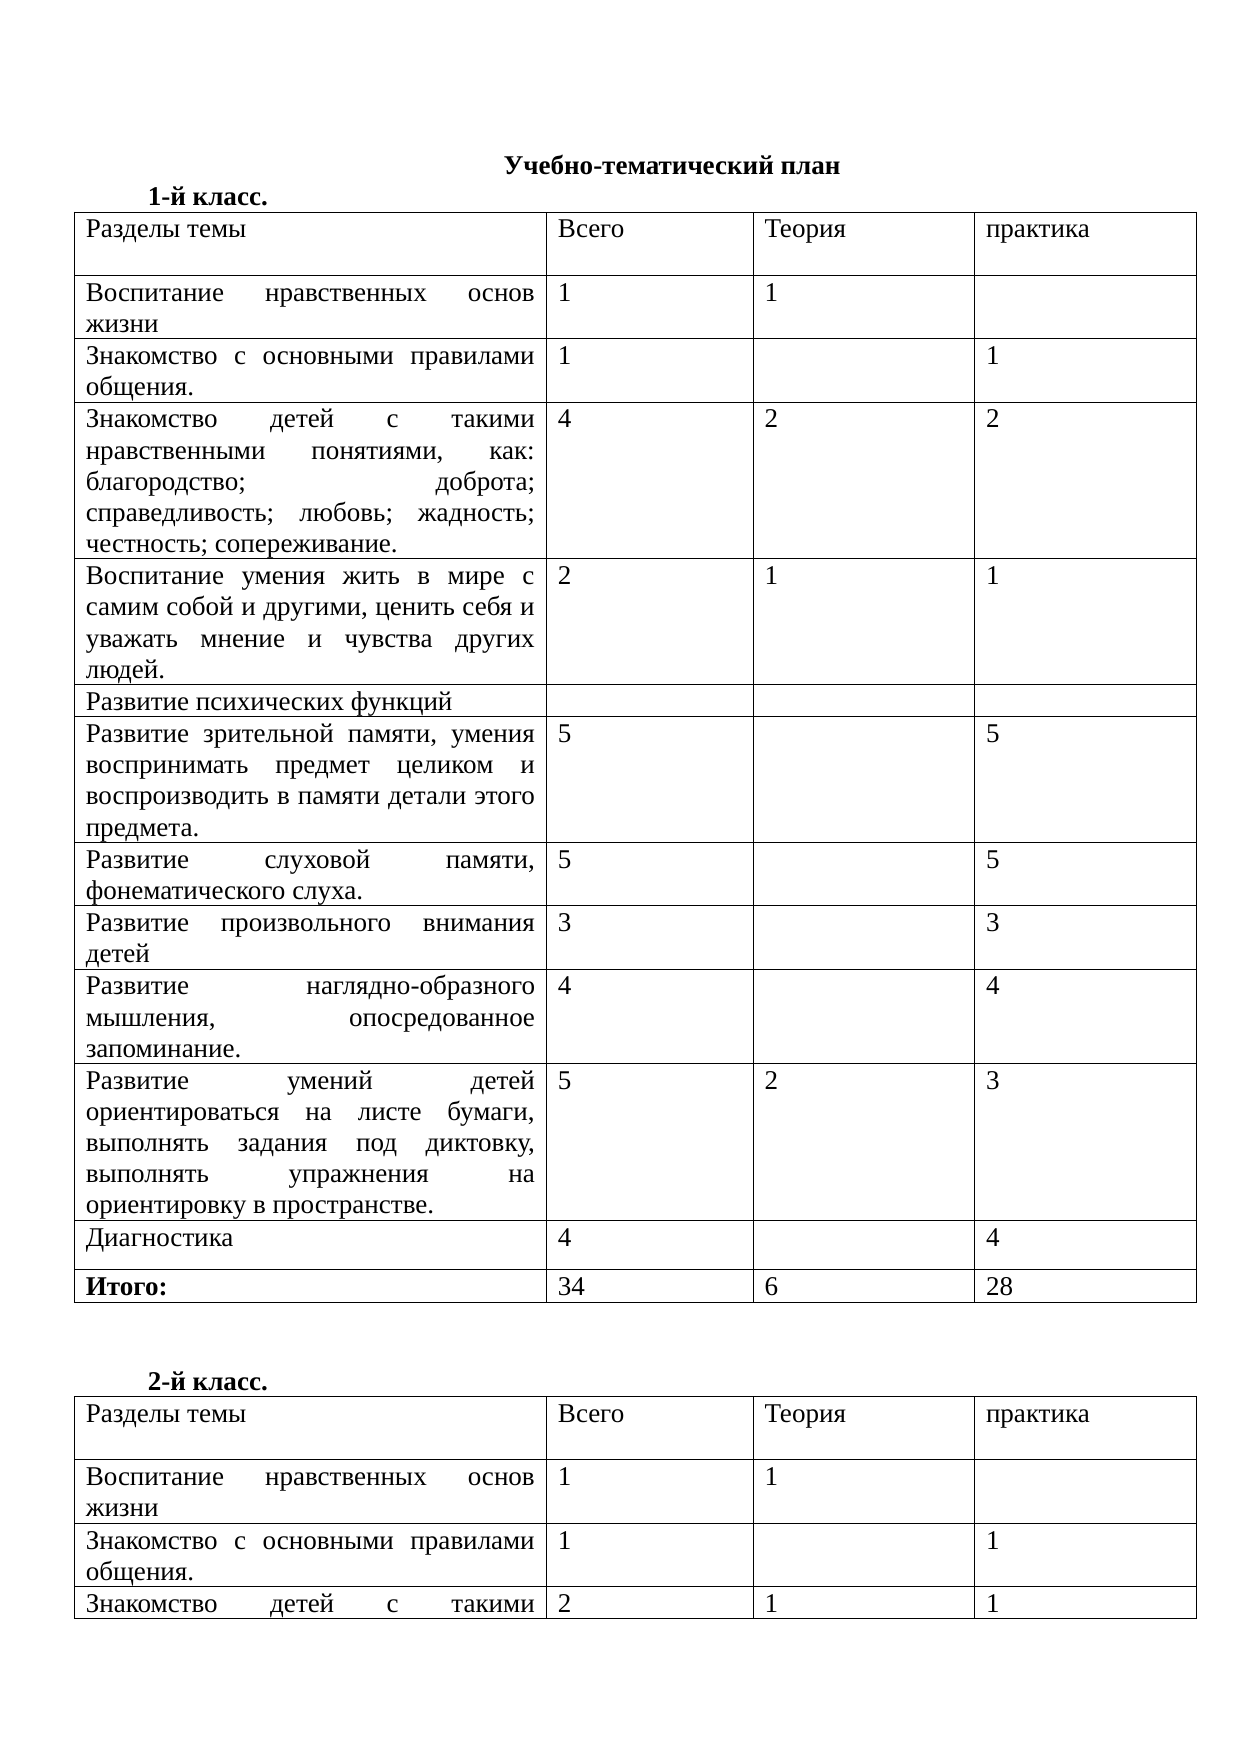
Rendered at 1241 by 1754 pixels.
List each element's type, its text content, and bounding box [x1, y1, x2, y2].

table_cell 1 [547, 1524, 753, 1586]
table_cell 1 [547, 1460, 753, 1523]
table_cell [754, 1524, 974, 1586]
table_cell 1 [975, 1587, 1196, 1618]
table_cell [754, 1221, 974, 1269]
table_cell 1 [754, 1587, 974, 1618]
table_cell [754, 685, 974, 716]
table_cell 2 [754, 1064, 974, 1220]
table_cell 4 [547, 1221, 753, 1269]
table_header Теория [754, 1397, 974, 1459]
table_cell Воспитание умения жить в мире с самим собой и другими, ценить себя и уважать мнение и чувства других людей. [75, 559, 546, 684]
table_cell Знакомство с основными правилами общения. [75, 339, 546, 402]
table_cell Воспитание нравственных основ жизни [75, 276, 546, 338]
table_cell [754, 970, 974, 1063]
table_cell 1 [975, 559, 1196, 684]
table_cell [975, 685, 1196, 716]
table_cell Развитие произвольного внимания детей [75, 906, 546, 968]
table_cell 2 [547, 1587, 753, 1618]
table_header практика [975, 213, 1196, 275]
table_cell 6 [754, 1270, 974, 1302]
table_cell Знакомство с основными правилами общения. [75, 1524, 546, 1586]
table_cell 1 [754, 559, 974, 684]
table_cell 3 [975, 1064, 1196, 1220]
table_cell Итого: [75, 1270, 546, 1302]
table_cell 3 [547, 906, 753, 968]
table_cell Развитие зрительной памяти, умения воспринимать предмет целиком и воспроизводить в памяти детали этого предмета. [75, 717, 546, 842]
table_cell Развитие наглядно-образного мышления, опосредованное запоминание. [75, 970, 546, 1063]
table_cell [754, 339, 974, 402]
table_header практика [975, 1397, 1196, 1459]
table_cell Диагностика [75, 1221, 546, 1269]
table_header Всего [547, 213, 753, 275]
table_cell 5 [547, 843, 753, 905]
table_cell 28 [975, 1270, 1196, 1302]
table_header Разделы темы [75, 1397, 546, 1459]
text 2-й класс. [74, 1365, 1196, 1396]
table_cell 1 [547, 276, 753, 338]
table_header Теория [754, 213, 974, 275]
table_cell Знакомство детей с такими нравственными понятиями, как: благородство; доброта; справедливость; любовь; жадность; честность; сопереживание. [75, 403, 546, 558]
table_cell 5 [547, 1064, 753, 1220]
table_cell 4 [975, 970, 1196, 1063]
table_header Всего [547, 1397, 753, 1459]
table_cell 2 [975, 403, 1196, 558]
text 1-й класс. [74, 180, 1196, 212]
table_cell 5 [975, 717, 1196, 842]
table_cell 1 [975, 339, 1196, 402]
table_cell 1 [754, 276, 974, 338]
table_cell [754, 906, 974, 968]
table_header Разделы темы [75, 213, 546, 275]
table_cell 4 [975, 1221, 1196, 1269]
table_cell 4 [547, 403, 753, 558]
table_cell 5 [975, 843, 1196, 905]
table_cell 2 [547, 559, 753, 684]
table_cell Развитие психических функций [75, 685, 546, 716]
table_cell 4 [547, 970, 753, 1063]
table_cell Развитие слуховой памяти, фонематического слуха. [75, 843, 546, 905]
table_cell [975, 1460, 1196, 1523]
table_cell 1 [975, 1524, 1196, 1586]
table_cell Развитие умений детей ориентироваться на листе бумаги, выполнять задания под диктовку, выполнять упражнения на ориентировку в пространстве. [75, 1064, 546, 1220]
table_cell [75, 1587, 546, 1618]
table_cell Воспитание нравственных основ жизни [75, 1460, 546, 1523]
table_cell [547, 685, 753, 716]
table_cell 1 [547, 339, 753, 402]
table_cell 1 [754, 1460, 974, 1523]
table_cell 3 [975, 906, 1196, 968]
table_cell 2 [754, 403, 974, 558]
table_cell 34 [547, 1270, 753, 1302]
table_cell [975, 276, 1196, 338]
text Учебно-тематический план [74, 149, 1196, 180]
table_cell 5 [547, 717, 753, 842]
table_cell [754, 843, 974, 905]
table_cell [754, 717, 974, 842]
